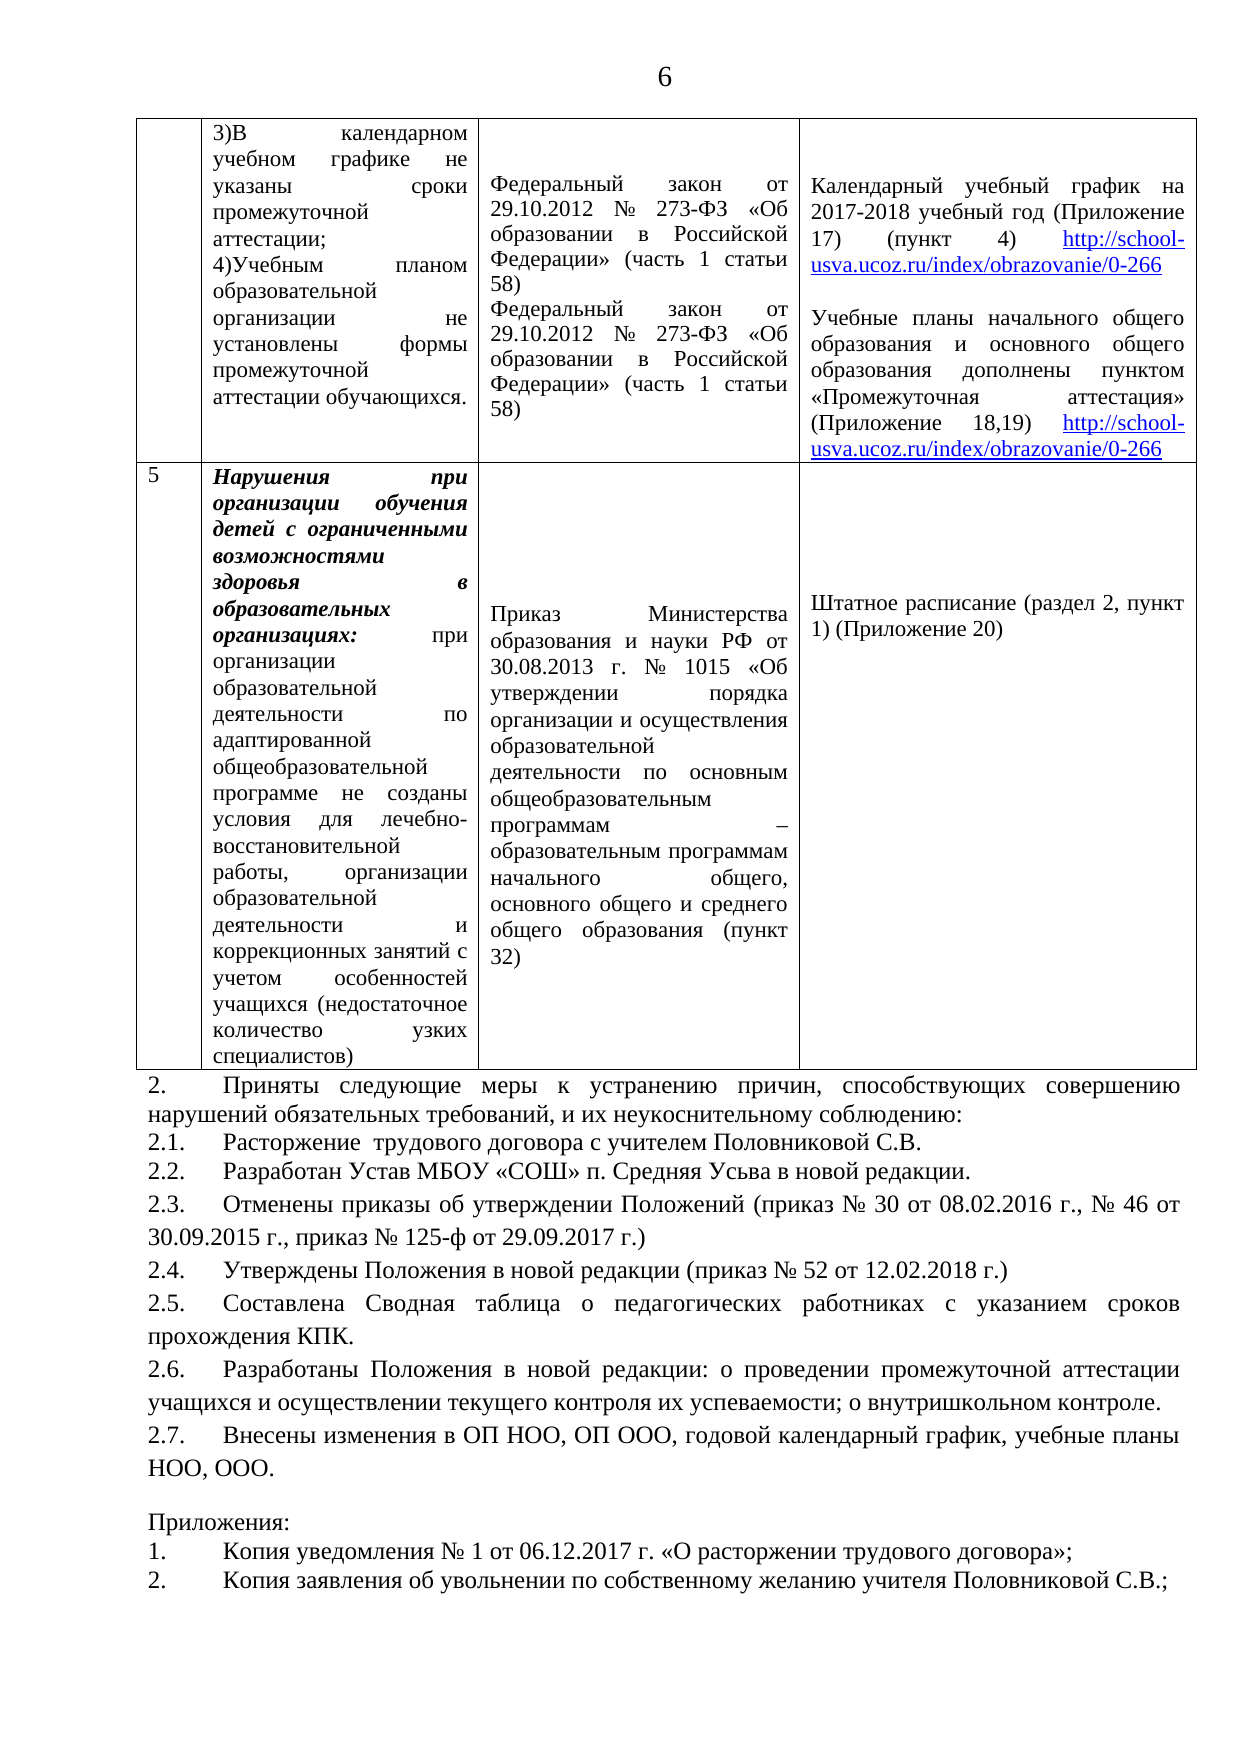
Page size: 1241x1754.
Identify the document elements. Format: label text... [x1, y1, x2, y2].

list Отменены приказы об утверждении Положений (приказ № 30 от 08.02.2016 г., № 46 от 30.09.2015 г., приказ № 125-ф от 29.09.2017 г.) [148, 1189, 1181, 1251]
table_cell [800, 119, 1196, 462]
list Утверждены Положения в новой редакции (приказ № 52 от 12.02.2018 г.) [148, 1255, 1181, 1284]
list Копия уведомления № 1 от 06.12.2017 г. «О расторжении трудового договора»; [148, 1536, 1181, 1565]
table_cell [479, 119, 799, 462]
list Расторжение трудового договора с учителем Половниковой С.В. [148, 1127, 1181, 1156]
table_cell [202, 119, 478, 462]
list Копия заявления об увольнении по собственному желанию учителя Половниковой С.В.; [148, 1565, 1181, 1593]
table_cell 5 [137, 463, 201, 1069]
list Приняты следующие меры к устранению причин, способствующих совершению нарушений обязательных требований, и их неукоснительному соблюдению: [148, 1070, 1181, 1127]
table_cell Приказ Министерства образования и науки РФ от 30.08.2013 г. № 1015 «Об утверждении порядка организации и осуществления образовательной деятельности по основным общеобразовательным программам – образовательным программам начального общего, основного общего и среднего общего образования (пункт 32) [479, 463, 799, 1069]
table_cell 4 [137, 119, 201, 462]
table_cell Штатное расписание (раздел 2, пункт 1) (Приложение 20) [800, 463, 1196, 1069]
text Приложения: [148, 1507, 1181, 1536]
list Внесены изменения в ОП НОО, ОП ООО, годовой календарный график, учебные планы НОО, ООО. [148, 1420, 1181, 1482]
list Составлена Сводная таблица о педагогических работниках с указанием сроков прохождения КПК. [148, 1288, 1181, 1350]
table_cell Нарушения при организации обучения детей с ограниченными возможностями здоровья в образовательных организациях: при организации образовательной деятельности по адаптированной общеобразовательной программе не созданы условия для лечебно-восстановительной работы, организации образовательной деятельности и коррекционных занятий с учетом особенностей учащихся (недостаточное количество узких специалистов) [202, 463, 478, 1069]
list Разработаны Положения в новой редакции: о проведении промежуточной аттестации учащихся и осуществлении текущего контроля их успеваемости; о внутришкольном контроле. [148, 1354, 1181, 1416]
list Разработан Устав МБОУ «СОШ» п. Средняя Усьва в новой редакции. [148, 1156, 1181, 1185]
